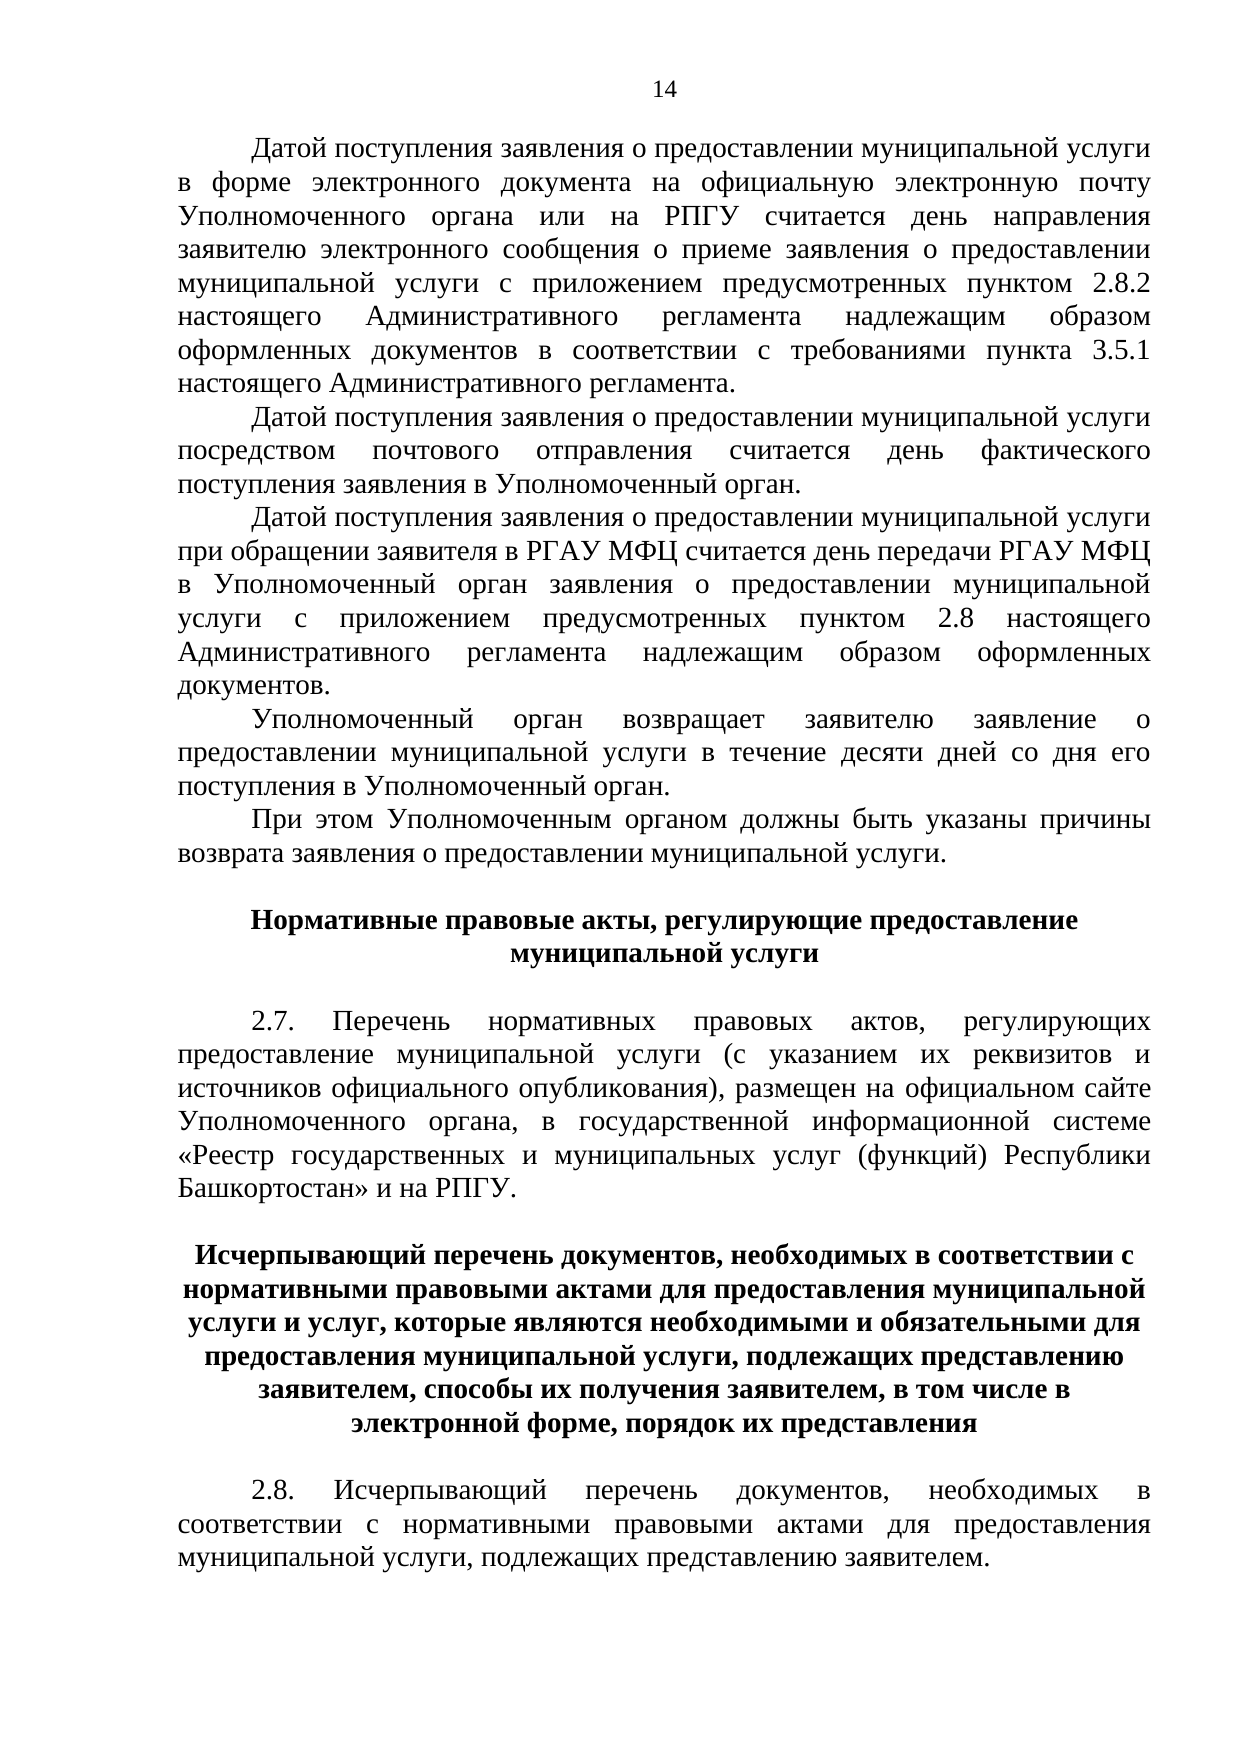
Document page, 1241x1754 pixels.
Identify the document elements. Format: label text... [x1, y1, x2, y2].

text 2.7. Перечень нормативных правовых актов, регулирующих предоставление муниципальной услуги (с указанием их реквизитов и источников официального опубликования), размещен на официальном сайте Уполномоченного органа, в государственной информационной системе «Реестр государственных и муниципальных услуг (функций) Республики Башкортостан» и на РПГУ. [177, 1003, 1152, 1204]
text Датой поступления заявления о предоставлении муниципальной услуги в форме электронного документа на официальную электронную почту Уполномоченного органа или на РПГУ считается день направления заявителю электронного сообщения о приеме заявления о предоставлении муниципальной услуги с приложением предусмотренных пунктом 2.8.2 настоящего Административного регламента надлежащим образом оформленных документов в соответствии с требованиями пункта 3.5.1 настоящего Административного регламента. [177, 131, 1152, 399]
text Уполномоченный орган возвращает заявителю заявление о предоставлении муниципальной услуги в течение десяти дней со дня его поступления в Уполномоченный орган. [177, 701, 1152, 801]
text При этом Уполномоченным органом должны быть указаны причины возврата заявления о предоставлении муниципальной услуги. [177, 801, 1152, 868]
text Датой поступления заявления о предоставлении муниципальной услуги при обращении заявителя в РГАУ МФЦ считается день передачи РГАУ МФЦ в Уполномоченный орган заявления о предоставлении муниципальной услуги с приложением предусмотренных пунктом 2.8 настоящего Административного регламента надлежащим образом оформленных документов. [177, 499, 1152, 701]
text Нормативные правовые акты, регулирующие предоставление муниципальной услуги [177, 902, 1152, 969]
text Датой поступления заявления о предоставлении муниципальной услуги посредством почтового отправления считается день фактического поступления заявления в Уполномоченный орган. [177, 399, 1152, 499]
text 2.8. Исчерпывающий перечень документов, необходимых в соответствии с нормативными правовыми актами для предоставления муниципальной услуги, подлежащих представлению заявителем. [177, 1472, 1152, 1573]
text Исчерпывающий перечень документов, необходимых в соответствии с нормативными правовыми актами для предоставления муниципальной услуги и услуг, которые являются необходимыми и обязательными для предоставления муниципальной услуги, подлежащих представлению заявителем, способы их получения заявителем, в том числе в электронной форме, порядок их представления [177, 1237, 1152, 1439]
